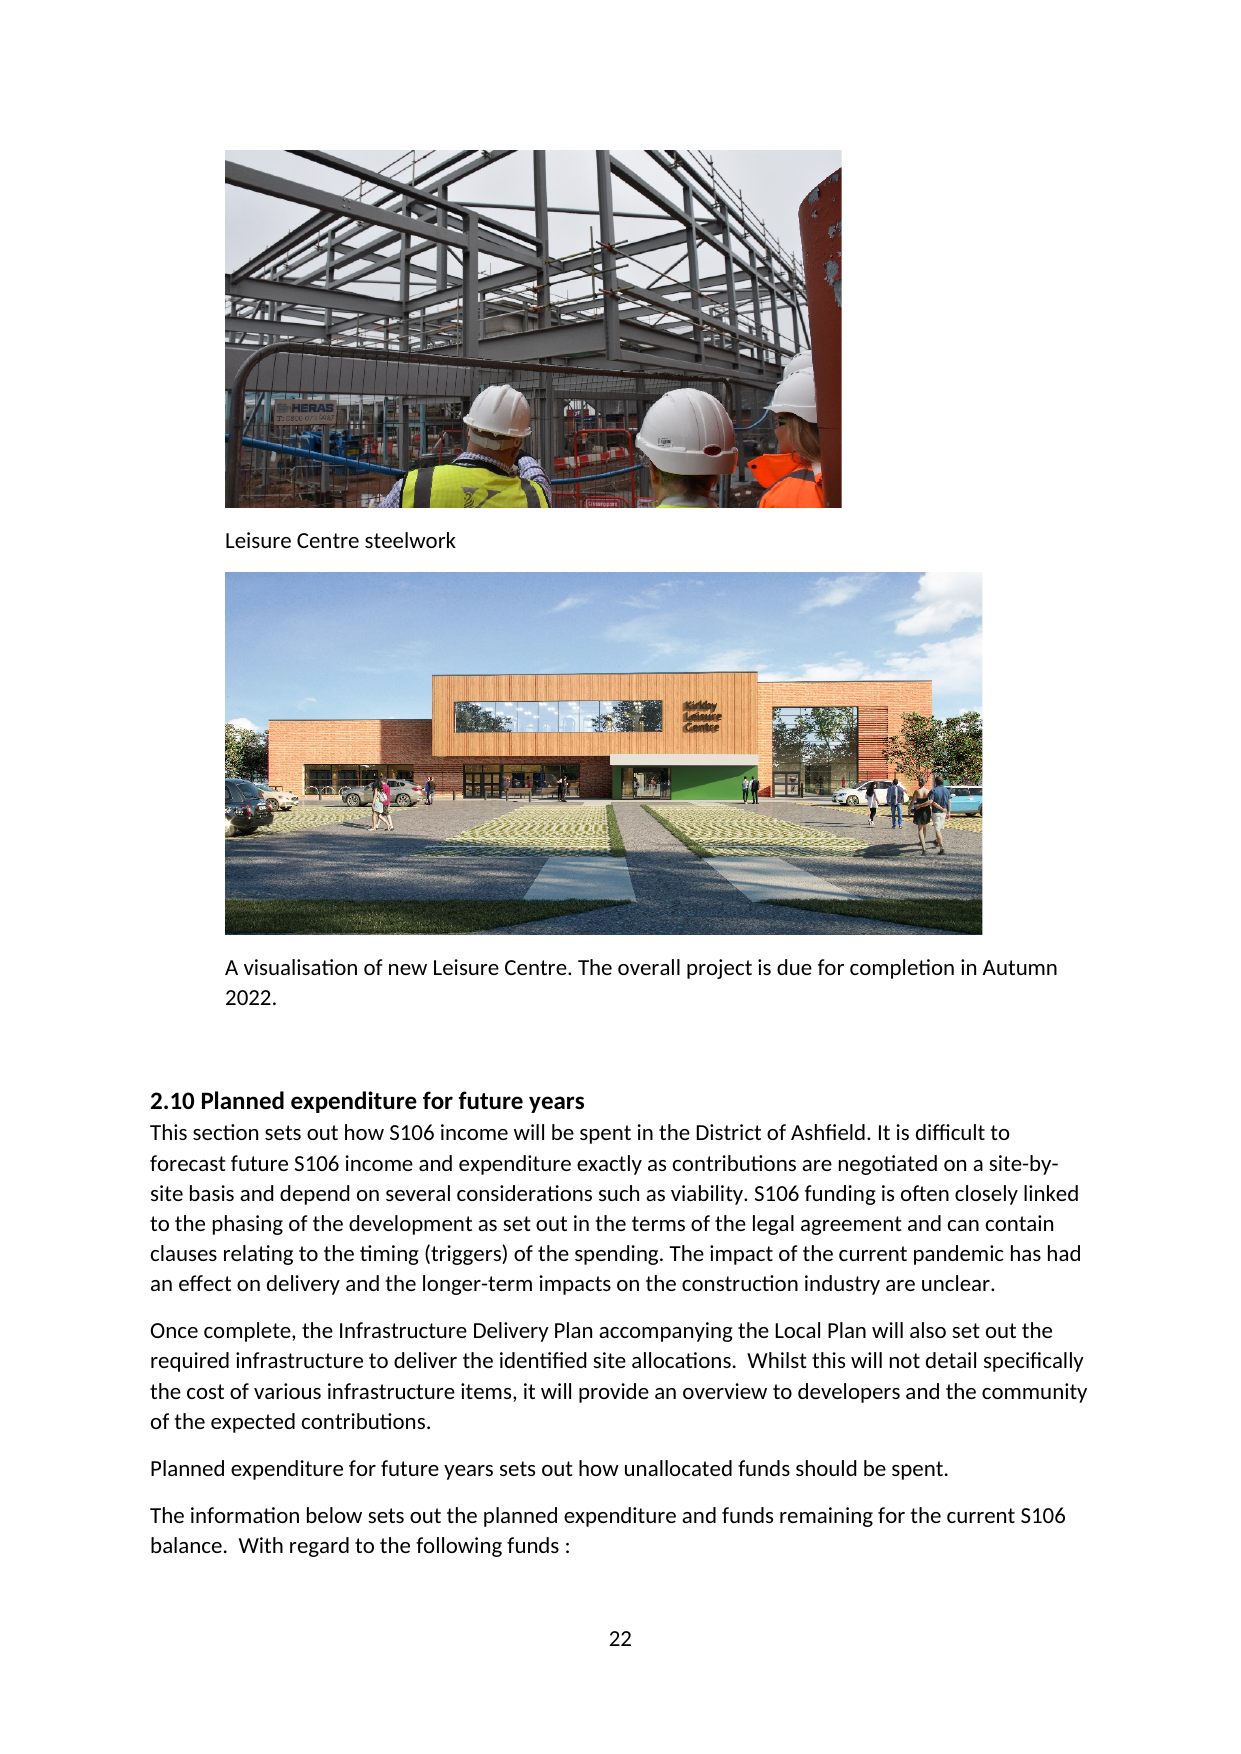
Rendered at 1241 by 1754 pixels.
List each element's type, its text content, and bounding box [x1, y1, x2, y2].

text The information below sets out the planned expenditure and funds remaining for the current S106 balance. With regard to the following funds : [150, 1501, 1090, 1559]
picture [225, 572, 983, 935]
text Planned expenditure for future years sets out how unallocated funds should be spent. [150, 1454, 1090, 1482]
text Leisure Centre steelwork [150, 526, 1090, 554]
text This section sets out how S106 income will be spent in the District of Ashfield. It is difficult to forecast future S106 income and expenditure exactly as contributions are negotiated on a site-by-site basis and depend on several considerations such as viability. S106 funding is often closely linked to the phasing of the development as set out in the terms of the legal agreement and can contain clauses relating to the timing (triggers) of the spending. The impact of the current pandemic has had an effect on delivery and the longer-term impacts on the construction industry are unclear. [150, 1118, 1090, 1297]
text A visualisation of new Leisure Centre. The overall project is due for completion in Autumn 2022. [225, 953, 1090, 1011]
picture [225, 150, 842, 508]
text Once complete, the Infrastructure Delivery Plan accompanying the Local Plan will also set out the required infrastructure to deliver the identified site allocations. Whilst this will not detail specifically the cost of various infrastructure items, it will provide an overview to developers and the community of the expected contributions. [150, 1316, 1090, 1435]
subtitle 2.10 Planned expenditure for future years [150, 1086, 1090, 1116]
